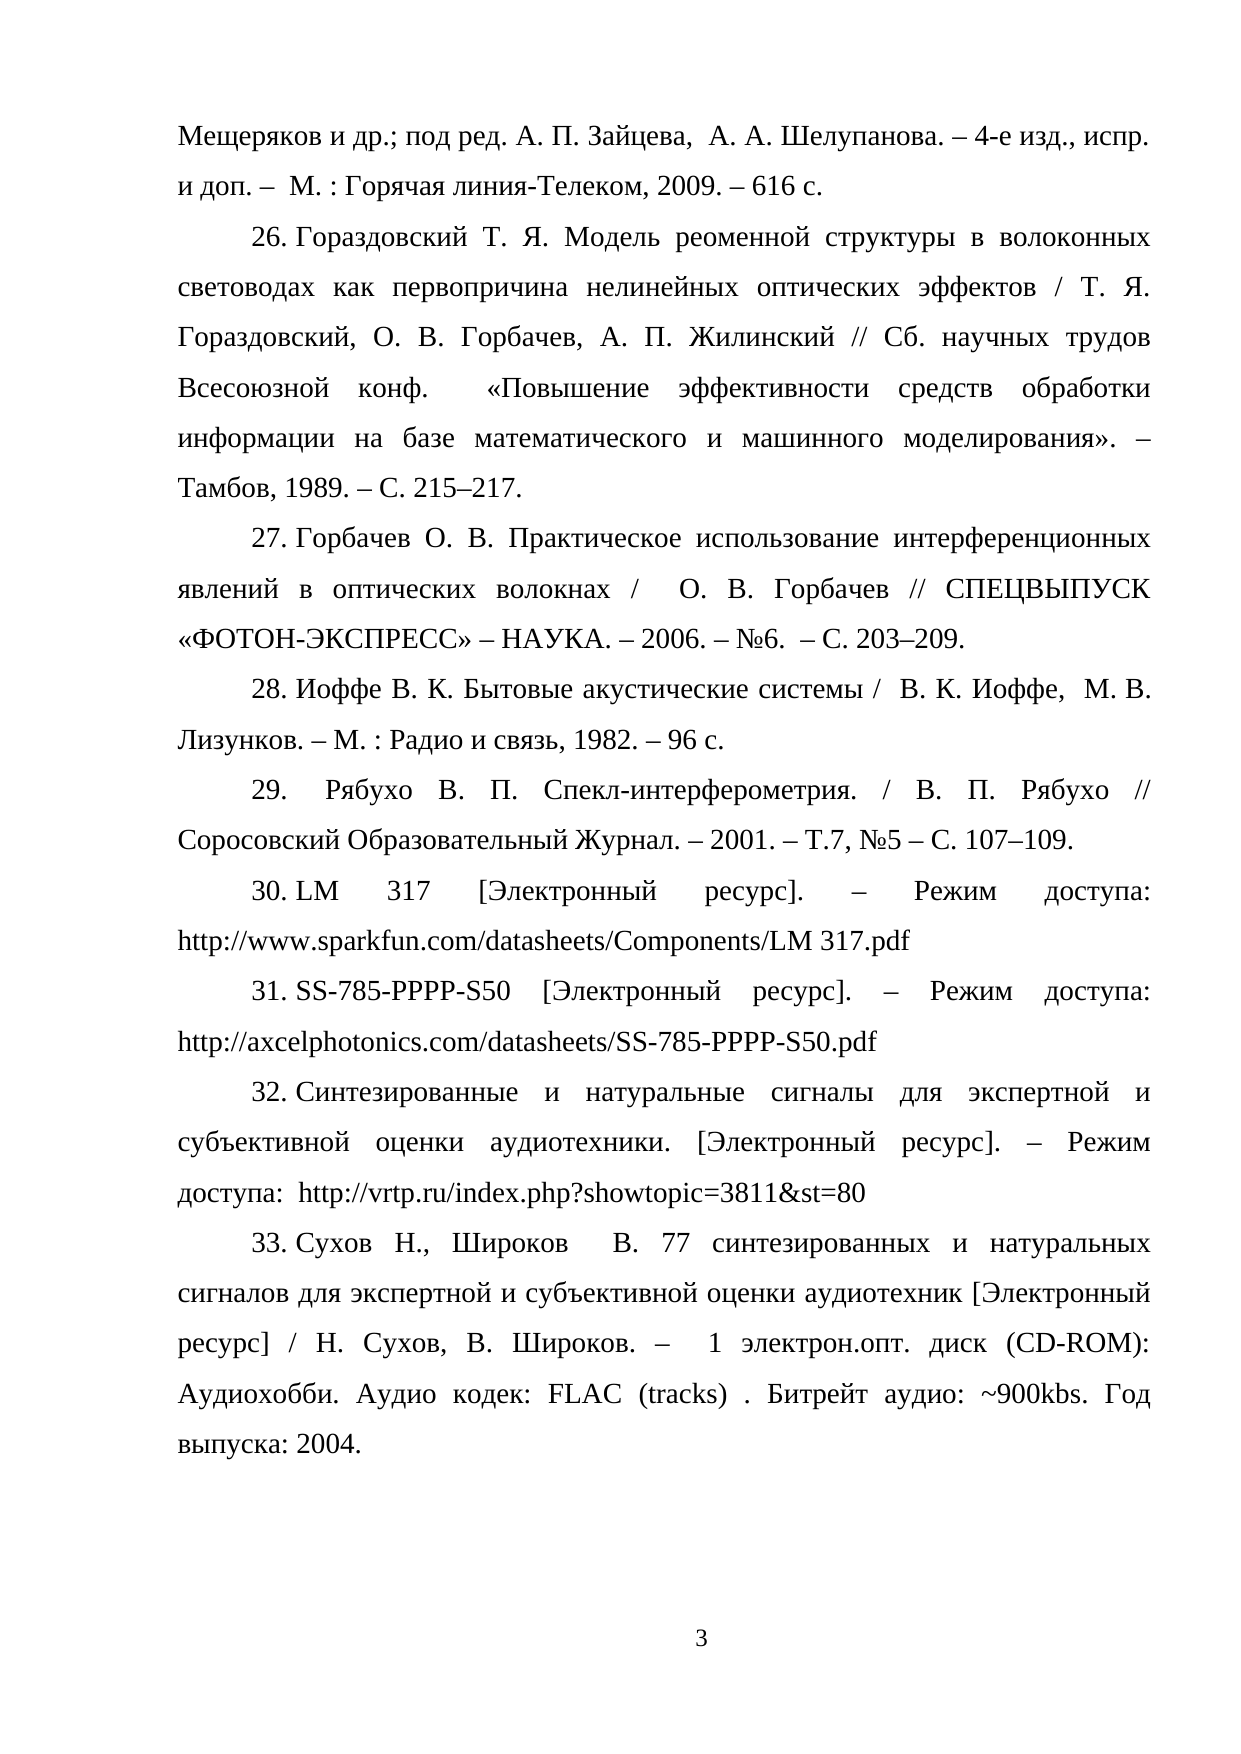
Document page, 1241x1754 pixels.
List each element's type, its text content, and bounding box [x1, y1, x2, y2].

list Иоффе В. К. Бытовые акустические системы / В. К. Иоффе, М. В. Лизунков. – М. : Радио и связь, 1982. – 96 с. [177, 672, 1152, 755]
list Гораздовский Т. Я. Модель реоменной структуры в волоконных световодах как первопричина нелинейных оптических эффектов / Т. Я. Гораздовский, О. В. Горбачев, А. П. Жилинский // Сб. научных трудов Всесоюзной конф. «Повышение эффективности средств обработки информации на базе математического и машинного моделирования». – Тамбов, 1989. – С. 215–217. [177, 219, 1152, 504]
list Сухов Н., Широков В. 77 синтезированных и натуральных сигналов для экспертной и субъективной оценки аудиотехник [Электронный ресурс] / Н. Сухов, В. Широков. – 1 электрон.опт. диск (CD-ROM): Аудиохобби. Аудио кодек: FLAC (tracks) . Битрейт аудио: ~900kbs. Год выпуска: 2004. [177, 1225, 1152, 1460]
list LM 317 [Электронный ресурс]. – Режим доступа: http://www.sparkfun.com/datasheets/Components/LM 317.pdf [177, 873, 1152, 957]
list Синтезированные и натуральные сигналы для экспертной и субъективной оценки аудиотехники. [Электронный ресурс]. – Режим доступа: http://vrtp.ru/index.php?showtopic=3811&st=80 [177, 1074, 1152, 1208]
list Горбачев О. В. Практическое использование интерференционных явлений в оптических волокнах / О. В. Горбачев // СПЕЦВЫПУСК «ФОТОН-ЭКСПРЕСС» – НАУКА. – 2006. – №6. – С. 203–209. [177, 521, 1152, 655]
list Рябухо В. П. Спекл-интерферометрия. / В. П. Рябухо // Соросовский Образовательный Журнал. – 2001. – Т.7, №5 – С. 107–109. [177, 772, 1152, 856]
list SS-785-PPPP-S50 [Электронный ресурс]. – Режим доступа: http://axcelphotonics.com/datasheets/SS-785-PPPP-S50.pdf [177, 973, 1152, 1057]
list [177, 118, 1152, 202]
